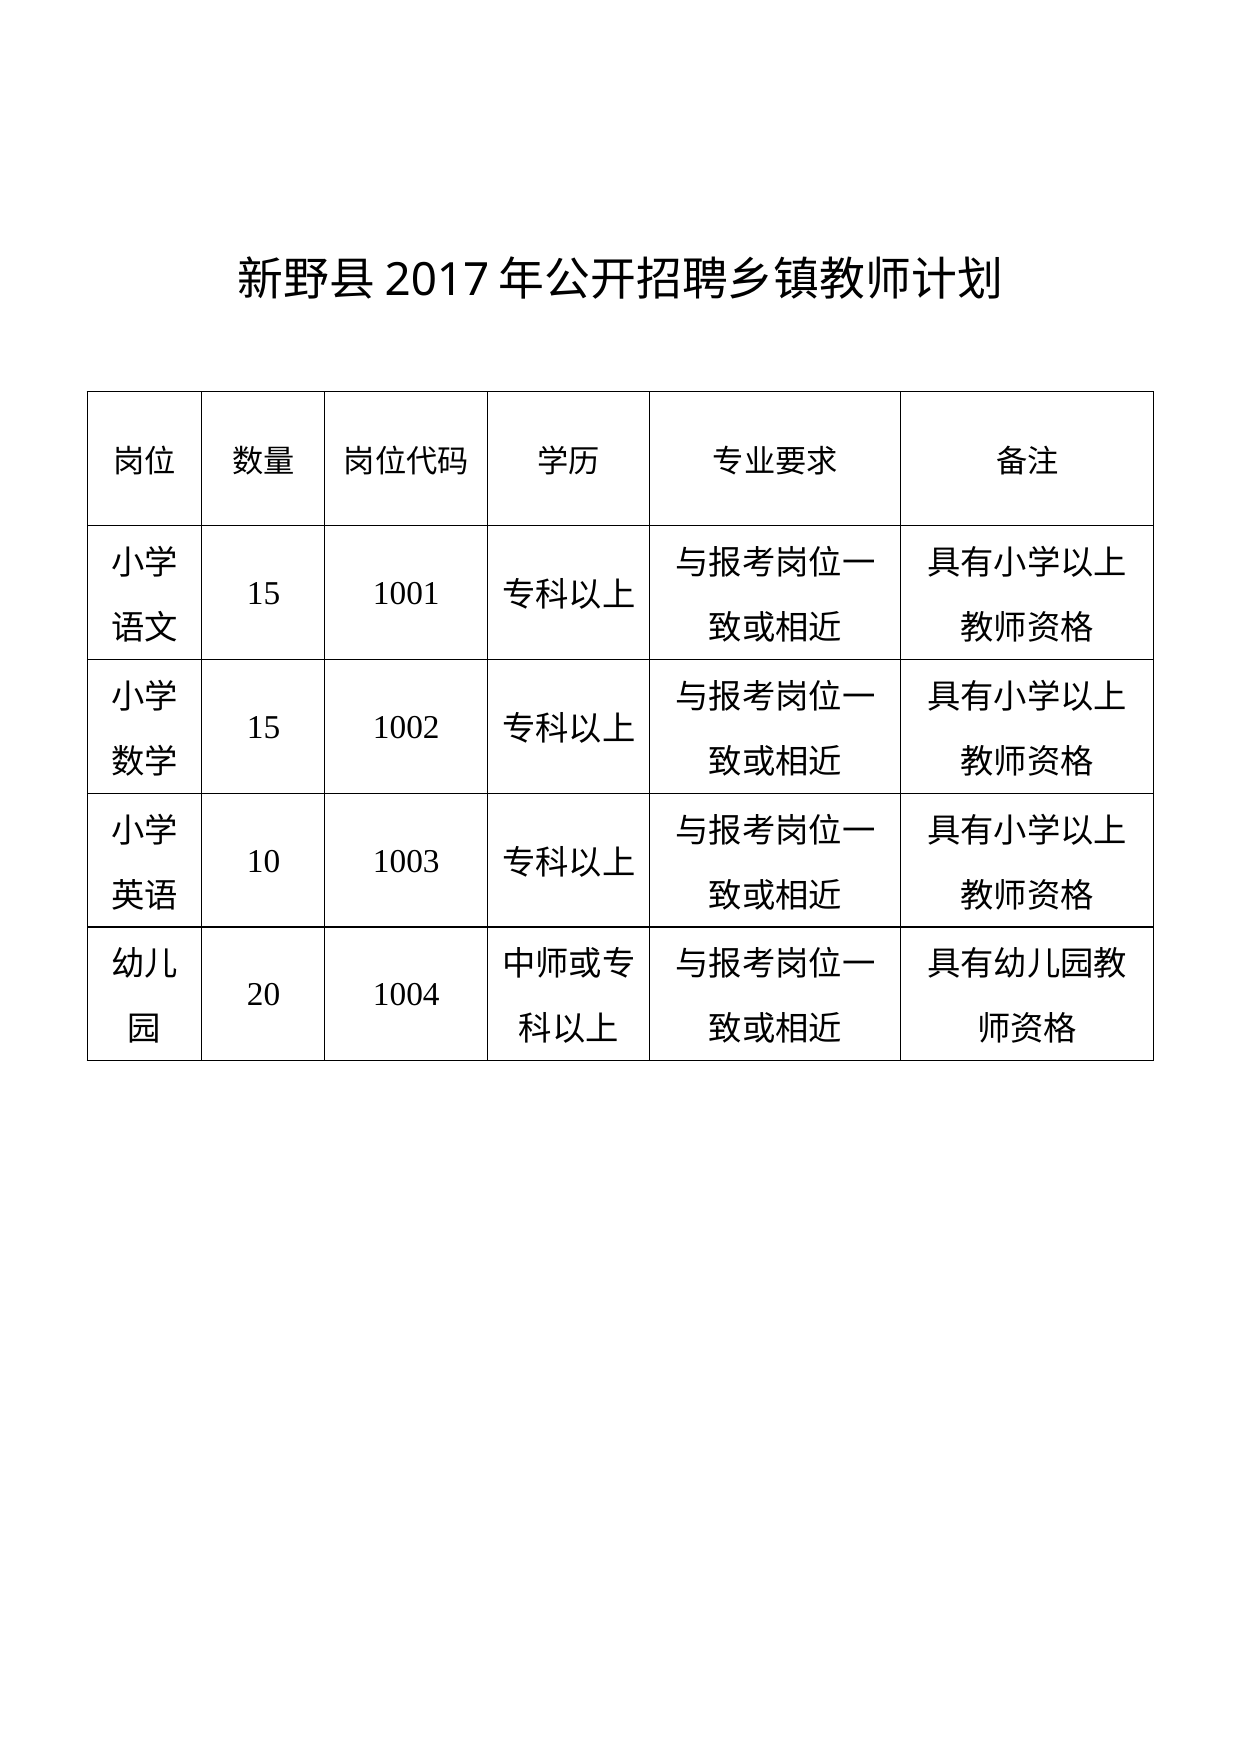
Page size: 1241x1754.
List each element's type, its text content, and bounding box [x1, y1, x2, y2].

table_cell 1004 [325, 928, 487, 1060]
table_cell 1002 [325, 660, 487, 793]
table_cell 小学语文 [88, 526, 201, 659]
table_cell 与报考岗位一致或相近 [650, 660, 900, 793]
table_header 专业要求 [650, 392, 900, 525]
table_cell 1001 [325, 526, 487, 659]
table_cell 具有小学以上教师资格 [901, 794, 1153, 926]
table_cell 与报考岗位一致或相近 [650, 794, 900, 926]
table_cell 幼儿园 [88, 928, 201, 1060]
table_header 学历 [488, 392, 649, 525]
table_cell 1003 [325, 794, 487, 926]
table_cell 小学英语 [88, 794, 201, 926]
table_cell 具有幼儿园教师资格 [901, 928, 1153, 1060]
table_header 岗位代码 [325, 392, 487, 525]
text 新野县2017年公开招聘乡镇教师计划 [187, 227, 1053, 324]
table_header 备注 [901, 392, 1153, 525]
table_cell 专科以上 [488, 660, 649, 793]
table_cell 中师或专科以上 [488, 928, 649, 1060]
table_cell 15 [202, 526, 324, 659]
table_cell 具有小学以上教师资格 [901, 660, 1153, 793]
table_cell 小学数学 [88, 660, 201, 793]
table_cell 专科以上 [488, 794, 649, 926]
table_cell 专科以上 [488, 526, 649, 659]
table_cell 与报考岗位一致或相近 [650, 526, 900, 659]
table_cell 具有小学以上教师资格 [901, 526, 1153, 659]
table_header 岗位 [88, 392, 201, 525]
table_cell 10 [202, 794, 324, 926]
table_cell 20 [202, 928, 324, 1060]
table_header 数量 [202, 392, 324, 525]
table_cell 与报考岗位一致或相近 [650, 928, 900, 1060]
table_cell 15 [202, 660, 324, 793]
